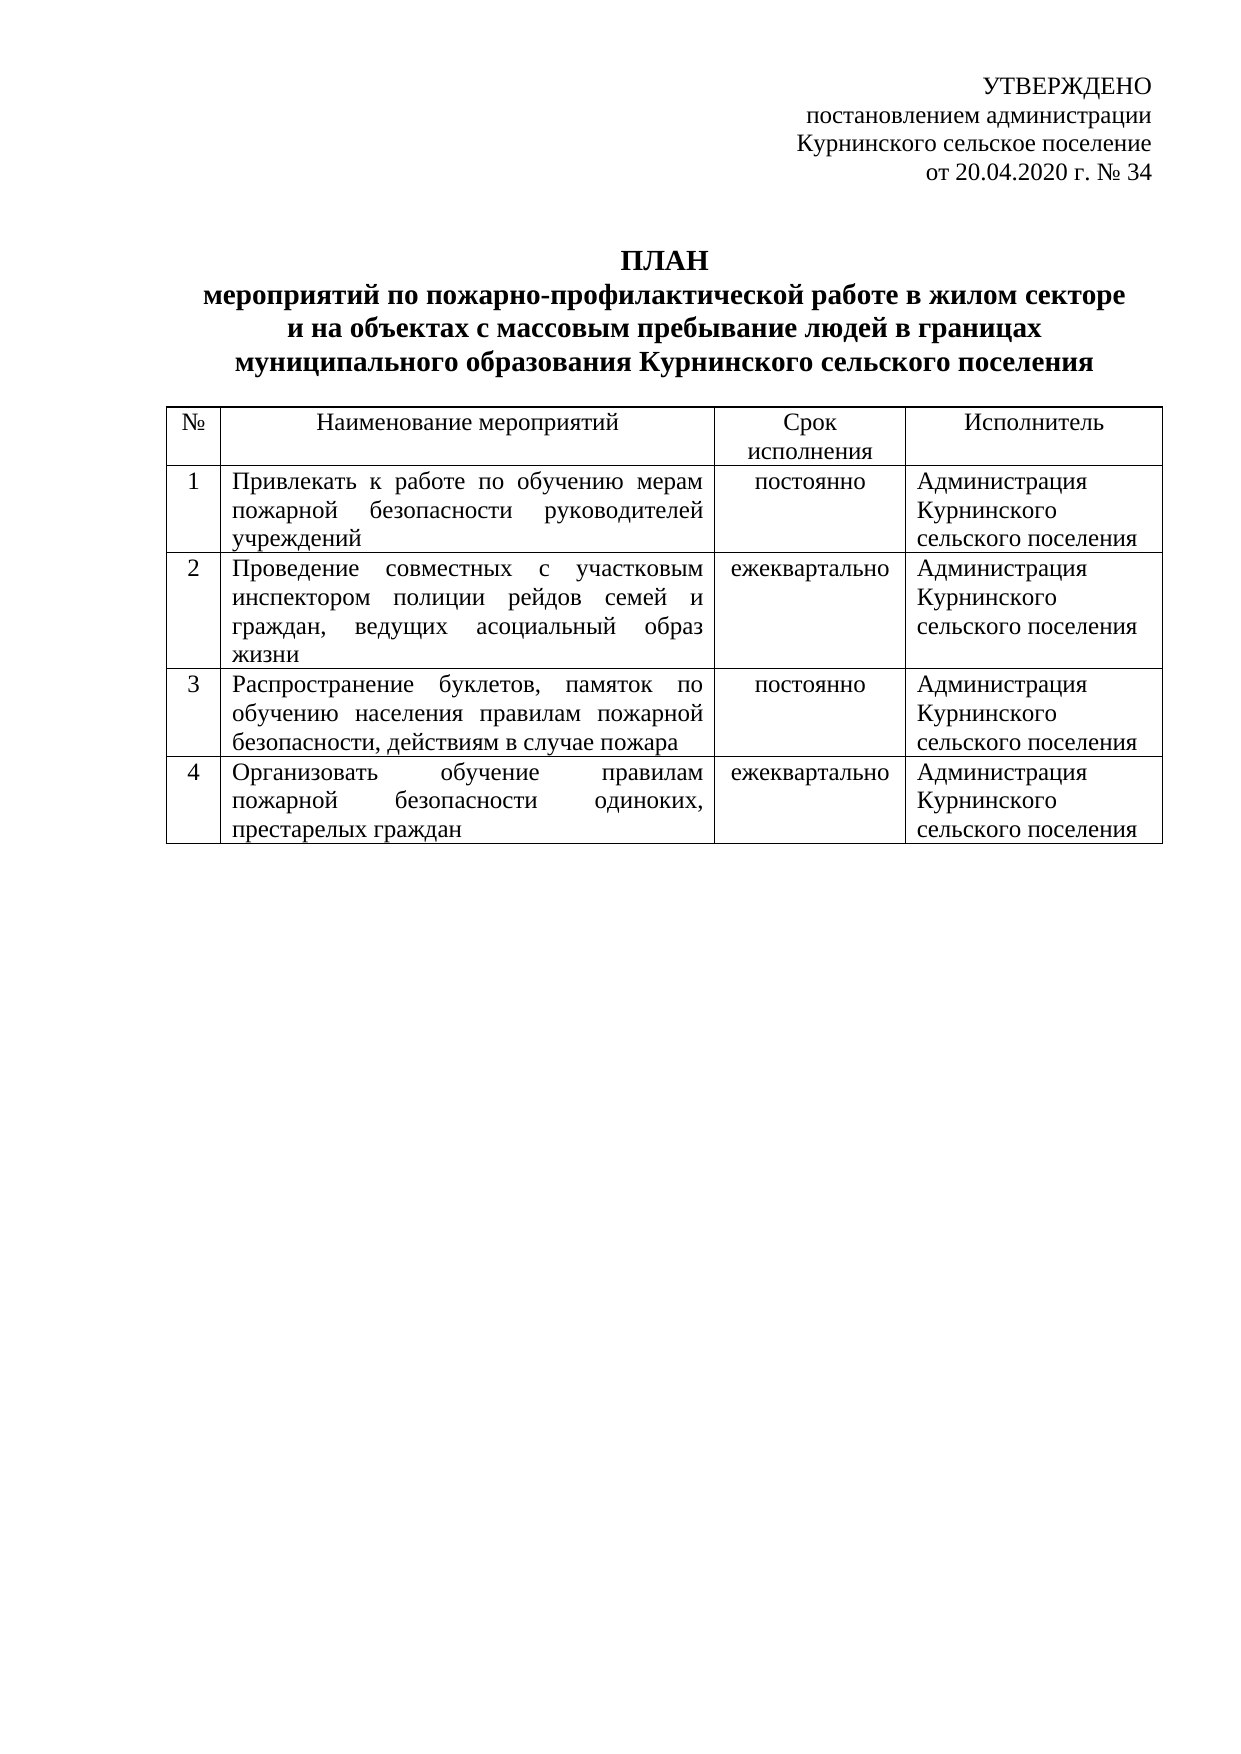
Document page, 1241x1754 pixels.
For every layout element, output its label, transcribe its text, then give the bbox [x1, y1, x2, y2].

table_header № [167, 408, 220, 465]
text и на объектах с массовым пребывание людей в границах муниципального образования Курнинского сельского поселения [177, 311, 1152, 378]
text ПЛАН [177, 243, 1152, 277]
table_cell ежеквартально [715, 757, 905, 843]
table_cell постоянно [715, 466, 905, 552]
table_header Срок исполнения [715, 408, 905, 465]
table_header Наименование мероприятий [221, 408, 714, 465]
text мероприятий по пожарно-профилактической работе в жилом секторе [177, 277, 1152, 311]
table_cell Администрация Курнинского сельского поселения [906, 466, 1162, 552]
text от 20.04.2020 г. № 34 [177, 157, 1152, 186]
table_cell постоянно [715, 669, 905, 756]
table_cell 2 [167, 553, 220, 668]
text постановлением администрации [177, 100, 1152, 129]
table_cell Администрация Курнинского сельского поселения [906, 669, 1162, 756]
table_header Исполнитель [906, 408, 1162, 465]
table_cell ежеквартально [715, 553, 905, 668]
table_cell Организовать обучение правилам пожарной безопасности одиноких, престарелых граждан [221, 757, 714, 843]
table_cell Распространение буклетов, памяток по обучению населения правилам пожарной безопасности, действиям в случае пожара [221, 669, 714, 756]
text Курнинского сельское поселение [177, 129, 1152, 157]
table_cell 4 [167, 757, 220, 843]
table_cell 3 [167, 669, 220, 756]
table_cell Администрация Курнинского сельского поселения [906, 553, 1162, 668]
text УТВЕРЖДЕНО [177, 72, 1152, 100]
table_cell Проведение совместных с участковым инспектором полиции рейдов семей и граждан, ведущих асоциальный образ жизни [221, 553, 714, 668]
table_cell Администрация Курнинского сельского поселения [906, 757, 1162, 843]
table_cell Привлекать к работе по обучению мерам пожарной безопасности руководителей учреждений [221, 466, 714, 552]
table_cell 1 [167, 466, 220, 552]
